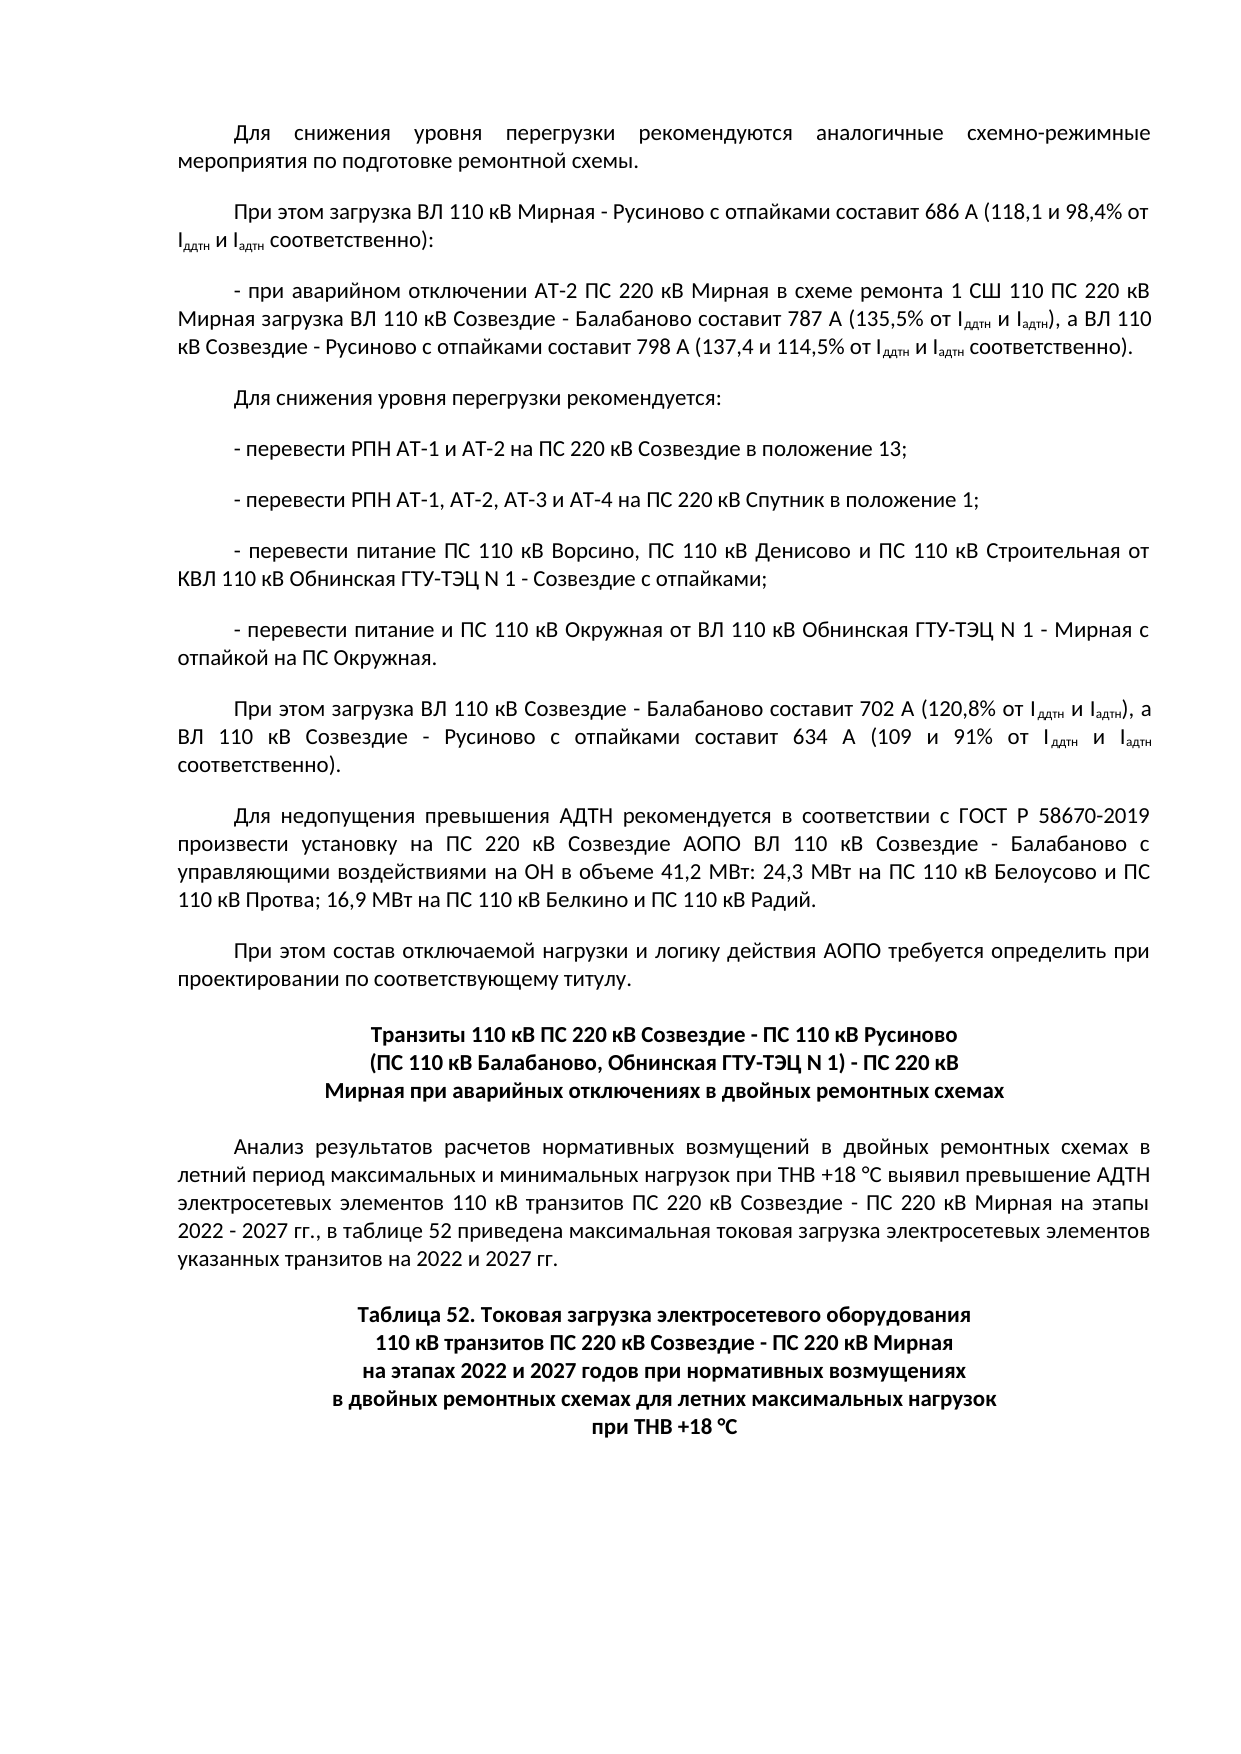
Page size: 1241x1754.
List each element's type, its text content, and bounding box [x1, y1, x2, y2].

text - при аварийном отключении АТ-2 ПС 220 кВ Мирная в схеме ремонта 1 СШ 110 ПС 220 кВ Мирная загрузка ВЛ 110 кВ Созвездие - Балабаново составит 787 А (135,5% от Iддтн и Iадтн), а ВЛ 110 кВ Созвездие - Русиново с отпайками составит 798 А (137,4 и 114,5% от Iддтн и Iадтн соответственно). [177, 276, 1152, 360]
text Для снижения уровня перегрузки рекомендуются аналогичные схемно-режимные мероприятия по подготовке ремонтной схемы. [177, 118, 1152, 174]
title в двойных ремонтных схемах для летних максимальных нагрузок [177, 1384, 1152, 1412]
title (ПС 110 кВ Балабаново, Обнинская ГТУ-ТЭЦ N 1) - ПС 220 кВ [177, 1048, 1152, 1076]
title 110 кВ транзитов ПС 220 кВ Созвездие - ПС 220 кВ Мирная [177, 1328, 1152, 1356]
title Мирная при аварийных отключениях в двойных ремонтных схемах [177, 1076, 1152, 1104]
title при ТНВ +18 °C [177, 1412, 1152, 1440]
title Транзиты 110 кВ ПС 220 кВ Созвездие - ПС 110 кВ Русиново [177, 1020, 1152, 1048]
text - перевести питание и ПС 110 кВ Окружная от ВЛ 110 кВ Обнинская ГТУ-ТЭЦ N 1 - Мирная с отпайкой на ПС Окружная. [177, 615, 1152, 671]
text - перевести РПН АТ-1 и АТ-2 на ПС 220 кВ Созвездие в положение 13; [177, 434, 1152, 462]
text При этом загрузка ВЛ 110 кВ Мирная - Русиново с отпайками составит 686 А (118,1 и 98,4% от Iддтн и Iадтн соответственно): [177, 197, 1152, 253]
text - перевести питание ПС 110 кВ Ворсино, ПС 110 кВ Денисово и ПС 110 кВ Строительная от КВЛ 110 кВ Обнинская ГТУ-ТЭЦ N 1 - Созвездие с отпайками; [177, 536, 1152, 592]
text При этом загрузка ВЛ 110 кВ Созвездие - Балабаново составит 702 А (120,8% от Iддтн и Iадтн), а ВЛ 110 кВ Созвездие - Русиново с отпайками составит 634 А (109 и 91% от Iддтн и Iадтн соответственно). [177, 694, 1152, 778]
title на этапах 2022 и 2027 годов при нормативных возмущениях [177, 1356, 1152, 1384]
text Для недопущения превышения АДТН рекомендуется в соответствии с ГОСТ Р 58670-2019 произвести установку на ПС 220 кВ Созвездие АОПО ВЛ 110 кВ Созвездие - Балабаново с управляющими воздействиями на ОН в объеме 41,2 МВт: 24,3 МВт на ПС 110 кВ Белоусово и ПС 110 кВ Протва; 16,9 МВт на ПС 110 кВ Белкино и ПС 110 кВ Радий. [177, 801, 1152, 913]
text При этом состав отключаемой нагрузки и логику действия АОПО требуется определить при проектировании по соответствующему титулу. [177, 936, 1152, 992]
text - перевести РПН АТ-1, АТ-2, АТ-3 и АТ-4 на ПС 220 кВ Спутник в положение 1; [177, 485, 1152, 513]
text Для снижения уровня перегрузки рекомендуется: [177, 383, 1152, 411]
title Таблица 52. Токовая загрузка электросетевого оборудования [177, 1300, 1152, 1328]
text Анализ результатов расчетов нормативных возмущений в двойных ремонтных схемах в летний период максимальных и минимальных нагрузок при ТНВ +18 °C выявил превышение АДТН электросетевых элементов 110 кВ транзитов ПС 220 кВ Созвездие - ПС 220 кВ Мирная на этапы 2022 - 2027 гг., в таблице 52 приведена максимальная токовая загрузка электросетевых элементов указанных транзитов на 2022 и 2027 гг. [177, 1132, 1152, 1272]
